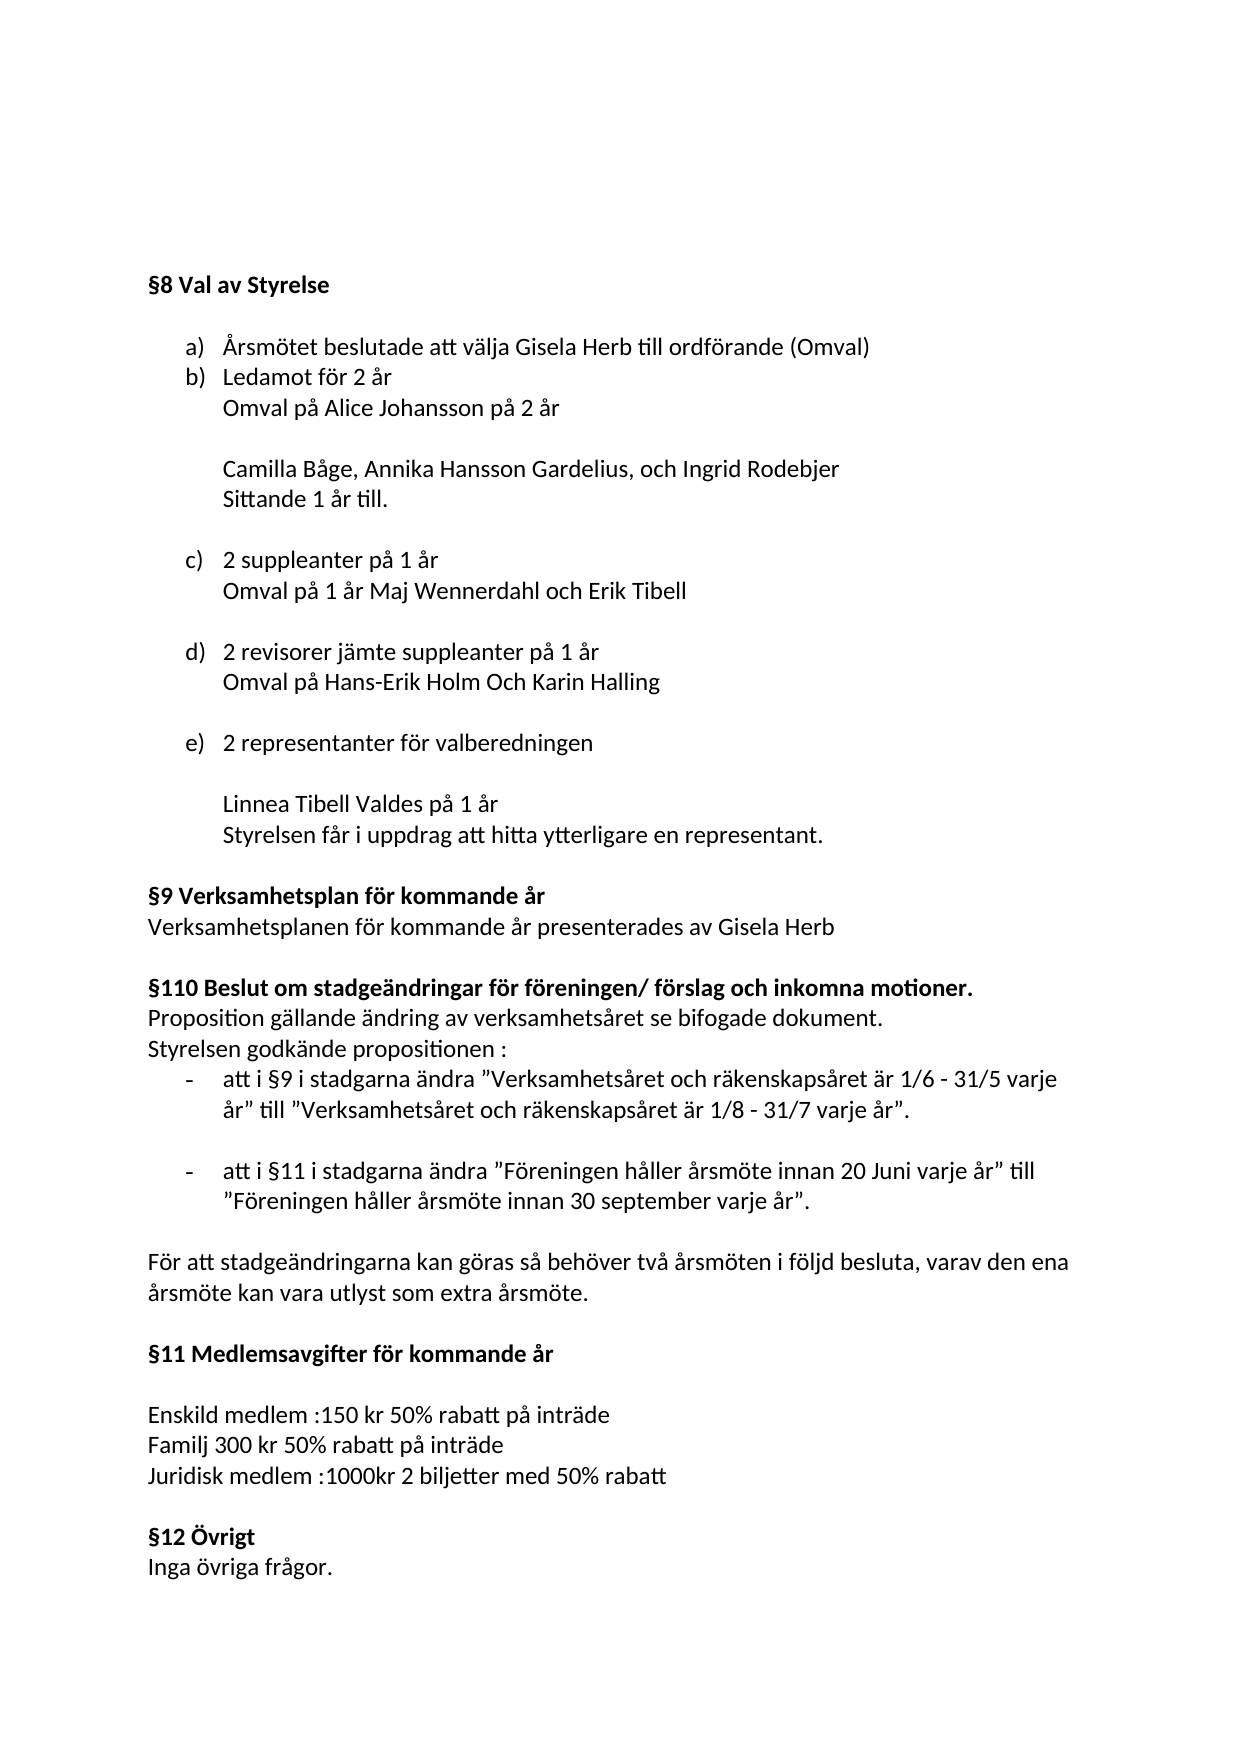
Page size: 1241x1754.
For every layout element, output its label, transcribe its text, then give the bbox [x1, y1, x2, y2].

list Sittande 1 år till. [223, 483, 1093, 514]
text §12 Övrigt [148, 1521, 1093, 1552]
text Enskild medlem :150 kr 50% rabatt på inträde [148, 1399, 1093, 1429]
list att i §9 i stadgarna ändra ”Verksamhetsåret och räkenskapsåret är 1/6 - 31/5 varje år” till ”Verksamhetsåret och räkenskapsåret är 1/8 - 31/7 varje år”. [185, 1063, 1093, 1124]
text §11 Medlemsavgifter för kommande år [148, 1338, 1093, 1368]
text Familj 300 kr 50% rabatt på inträde [148, 1429, 1093, 1460]
list att i §11 i stadgarna ändra ”Föreningen håller årsmöte innan 20 Juni varje år” till ”Föreningen håller årsmöte innan 30 september varje år”. [185, 1155, 1093, 1216]
list Årsmötet beslutade att välja Gisela Herb till ordförande (Omval) [185, 331, 1093, 361]
text Proposition gällande ändring av verksamhetsåret se bifogade dokument. [148, 1002, 1093, 1033]
list Ledamot för 2 år [185, 361, 1093, 392]
text Juridisk medlem :1000kr 2 biljetter med 50% rabatt [148, 1460, 1093, 1491]
list Omval på 1 år Maj Wennerdahl och Erik Tibell [223, 575, 1093, 605]
text Omval på Hans-Erik Holm Och Karin Halling [223, 666, 1093, 697]
text §110 Beslut om stadgeändringar för föreningen/ förslag och inkomna motioner. [148, 972, 1093, 1002]
text Linnea Tibell Valdes på 1 år [223, 788, 1093, 819]
list 2 representanter för valberedningen [185, 727, 1093, 758]
text För att stadgeändringarna kan göras så behöver två årsmöten i följd besluta, varav den ena årsmöte kan vara utlyst som extra årsmöte. [148, 1246, 1093, 1307]
list 2 revisorer jämte suppleanter på 1 år [185, 636, 1093, 666]
list Camilla Båge, Annika Hansson Gardelius, och Ingrid Rodebjer [223, 453, 1093, 483]
text Inga övriga frågor. [148, 1552, 1093, 1582]
list Omval på Alice Johansson på 2 år [223, 392, 1093, 422]
text §8 Val av Styrelse [148, 270, 1093, 300]
list 2 suppleanter på 1 år [185, 544, 1093, 575]
text Styrelsen får i uppdrag att hitta ytterligare en representant. [223, 819, 1093, 849]
text Verksamhetsplanen för kommande år presenterades av Gisela Herb [148, 911, 1093, 941]
text Styrelsen godkände propositionen : [148, 1033, 1093, 1063]
text §9 Verksamhetsplan för kommande år [148, 880, 1093, 911]
